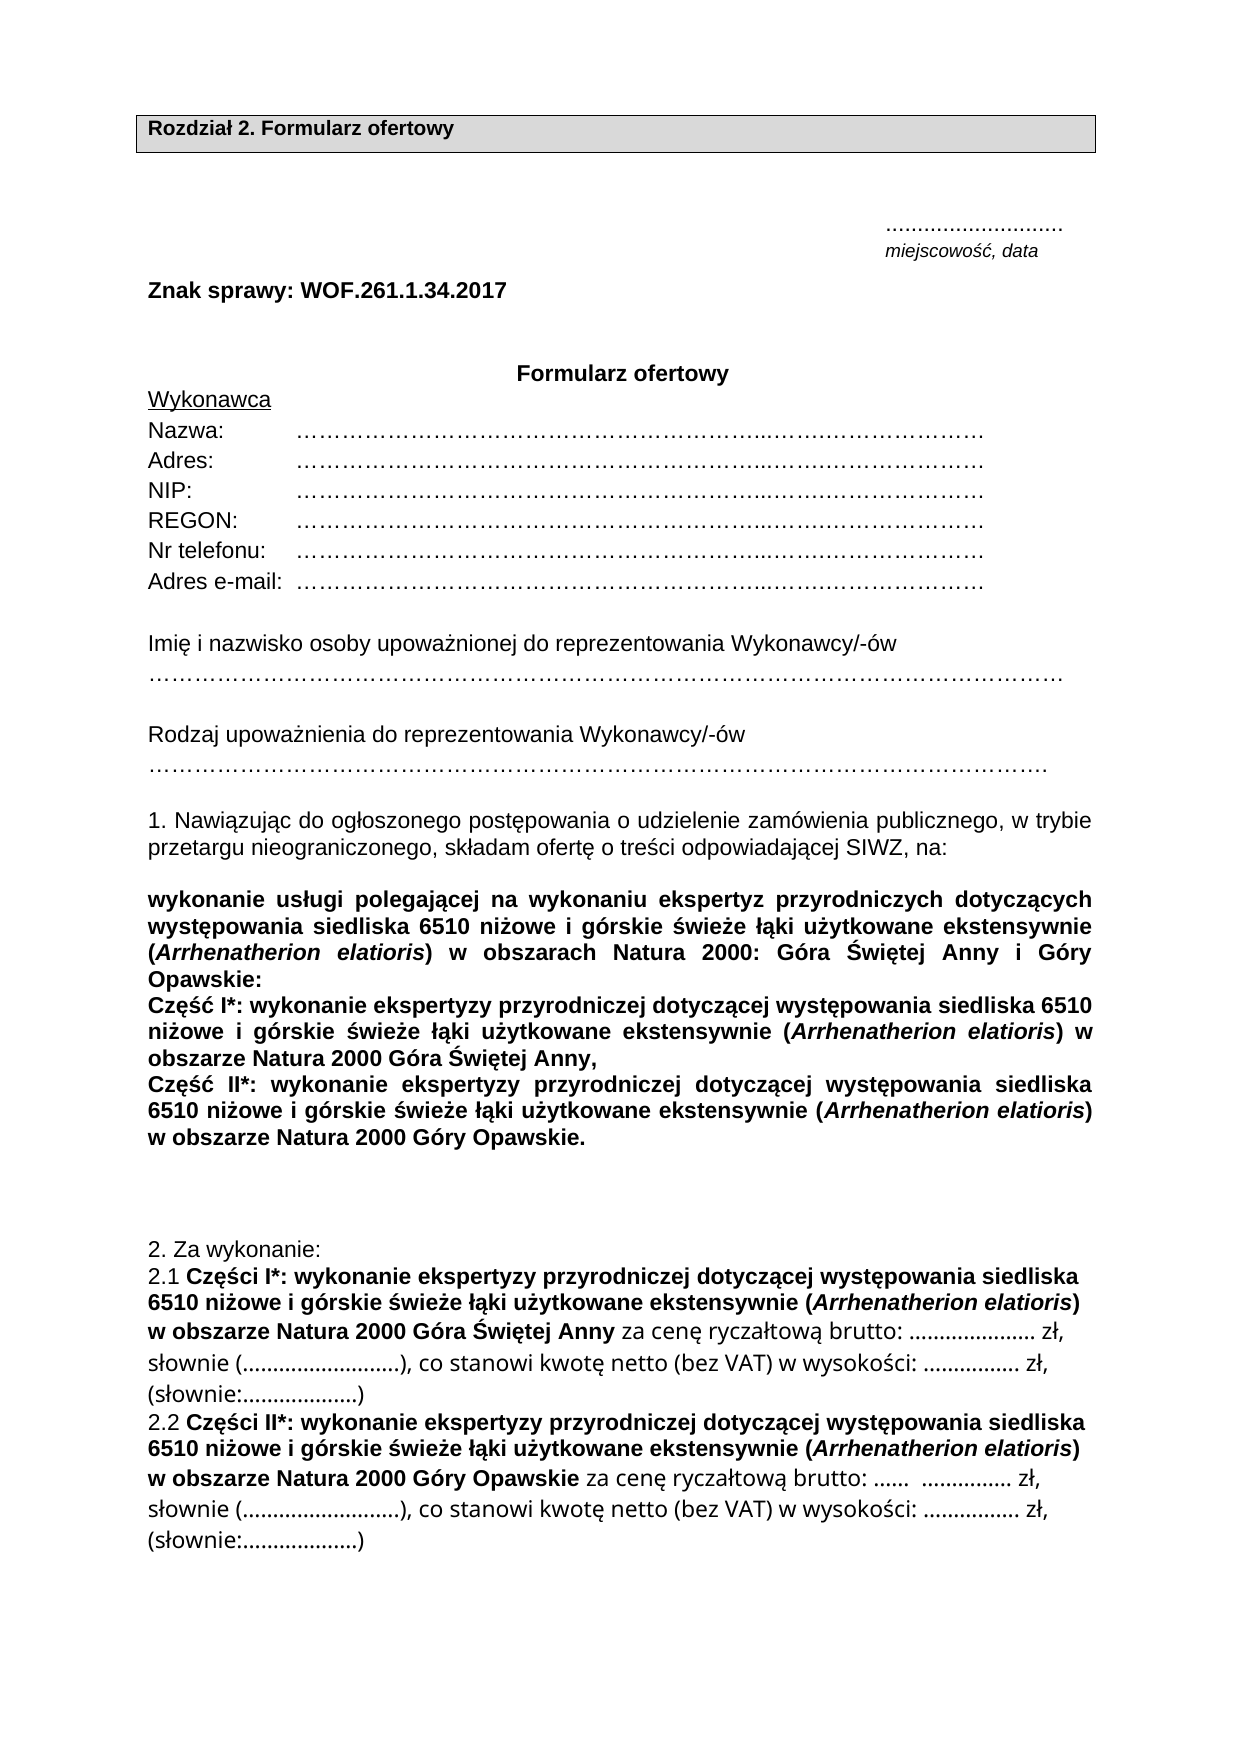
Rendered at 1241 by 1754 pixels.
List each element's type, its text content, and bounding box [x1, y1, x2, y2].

text Część II*: wykonanie ekspertyzy przyrodniczej dotyczącej występowania siedliska 6510 niżowe i górskie świeże łąki użytkowane ekstensywnie (Arrhenatherion elatioris) w obszarze Natura 2000 Góry Opawskie. [148, 1071, 1093, 1150]
text Imię i nazwisko osoby upoważnionej do reprezentowania Wykonawcy/-ów [148, 630, 1093, 656]
text ………………………………………………………………………………………………………… [148, 660, 1093, 687]
text ............................ [885, 209, 1093, 236]
text Znak sprawy: WOF.261.1.34.2017 [148, 277, 1093, 303]
text Adres: ……………………………………………………...…….………………… [148, 447, 1093, 473]
text ………………………………………………………………………………………………………. [148, 751, 1093, 777]
text miejscowość, data [885, 240, 1093, 261]
text Adres e-mail: ……………………………………………………...…….………………… [148, 568, 1093, 594]
text REGON: ……………………………………………………...…….………………… [148, 507, 1093, 533]
text Część I*: wykonanie ekspertyzy przyrodniczej dotyczącej występowania siedliska 6510 niżowe i górskie świeże łąki użytkowane ekstensywnie (Arrhenatherion elatioris) w obszarze Natura 2000 Góra Świętej Anny, [148, 992, 1093, 1071]
table_header Rozdział 2. Formularz ofertowy [137, 116, 1095, 152]
text 2.2 Części II*: wykonanie ekspertyzy przyrodniczej dotyczącej występowania siedliska 6510 niżowe i górskie świeże łąki użytkowane ekstensywnie (Arrhenatherion elatioris) w obszarze Natura 2000 Góry Opawskie za cenę ryczałtową brutto: …… …………… zł, słownie (……………………..), co stanowi kwotę netto (bez VAT) w wysokości: ……………. zł, (słownie:……………….) [148, 1409, 1093, 1556]
text Nazwa: ……………………………………………………...…….………………… [148, 417, 1093, 443]
text Nr telefonu: ……………………………………………………...…….………………… [148, 537, 1093, 564]
text Wykonawca [148, 386, 1093, 413]
text NIP: ……………………………………………………...…….………………… [148, 477, 1093, 503]
text 2.1 Części I*: wykonanie ekspertyzy przyrodniczej dotyczącej występowania siedliska 6510 niżowe i górskie świeże łąki użytkowane ekstensywnie (Arrhenatherion elatioris) w obszarze Natura 2000 Góra Świętej Anny za cenę ryczałtową brutto: ………………… zł, słownie (……………………..), co stanowi kwotę netto (bez VAT) w wysokości: ……………. zł, (słownie:……………….) [148, 1263, 1093, 1409]
text 1. Nawiązując do ogłoszonego postępowania o udzielenie zamówienia publicznego, w trybie przetargu nieograniczonego, składam ofertę o treści odpowiadającej SIWZ, na: [148, 807, 1093, 860]
text wykonanie usługi polegającej na wykonaniu ekspertyz przyrodniczych dotyczących występowania siedliska 6510 niżowe i górskie świeże łąki użytkowane ekstensywnie (Arrhenatherion elatioris) w obszarach Natura 2000: Góra Świętej Anny i Góry Opawskie: [148, 886, 1093, 992]
text 2. Za wykonanie: [148, 1236, 1093, 1263]
text Rodzaj upoważnienia do reprezentowania Wykonawcy/-ów [148, 721, 1093, 747]
text Formularz ofertowy [148, 360, 1093, 386]
